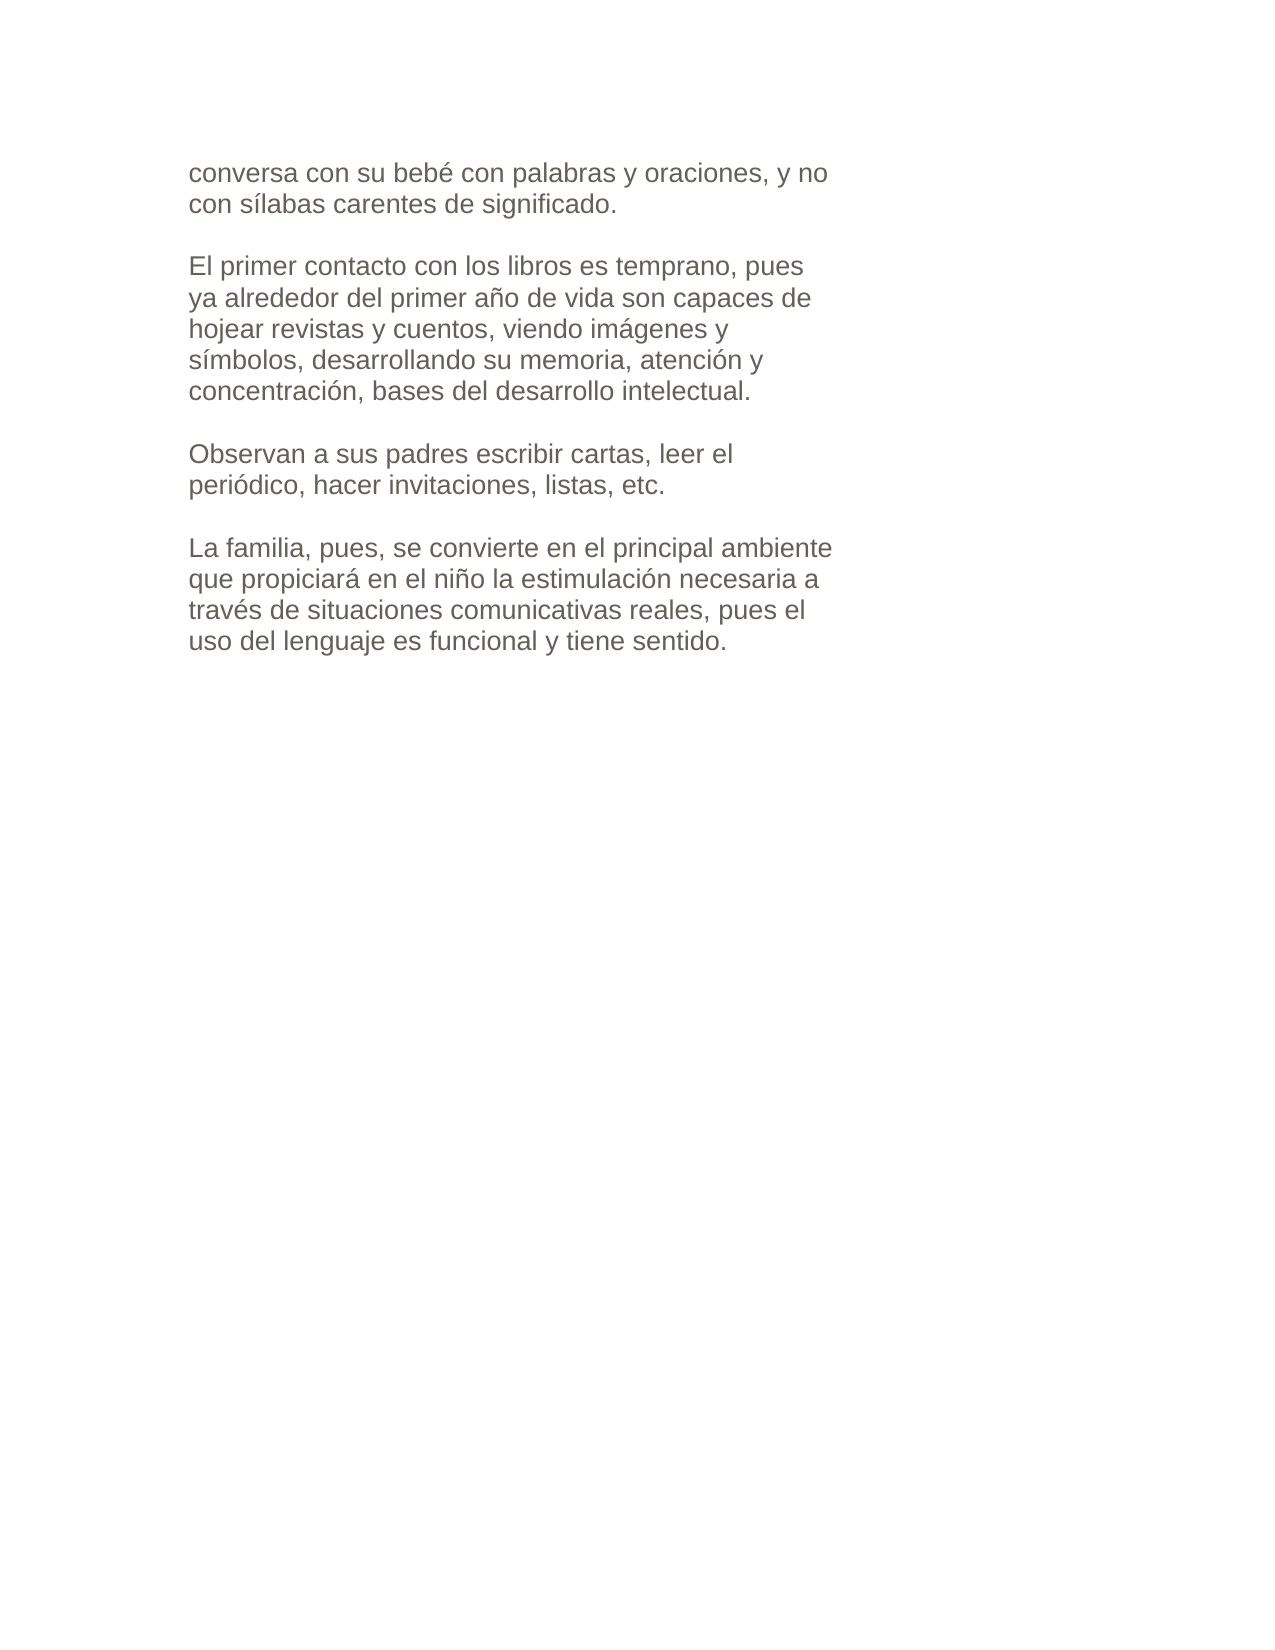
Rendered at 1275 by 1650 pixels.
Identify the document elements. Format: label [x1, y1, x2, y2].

table_cell [177, 148, 833, 657]
